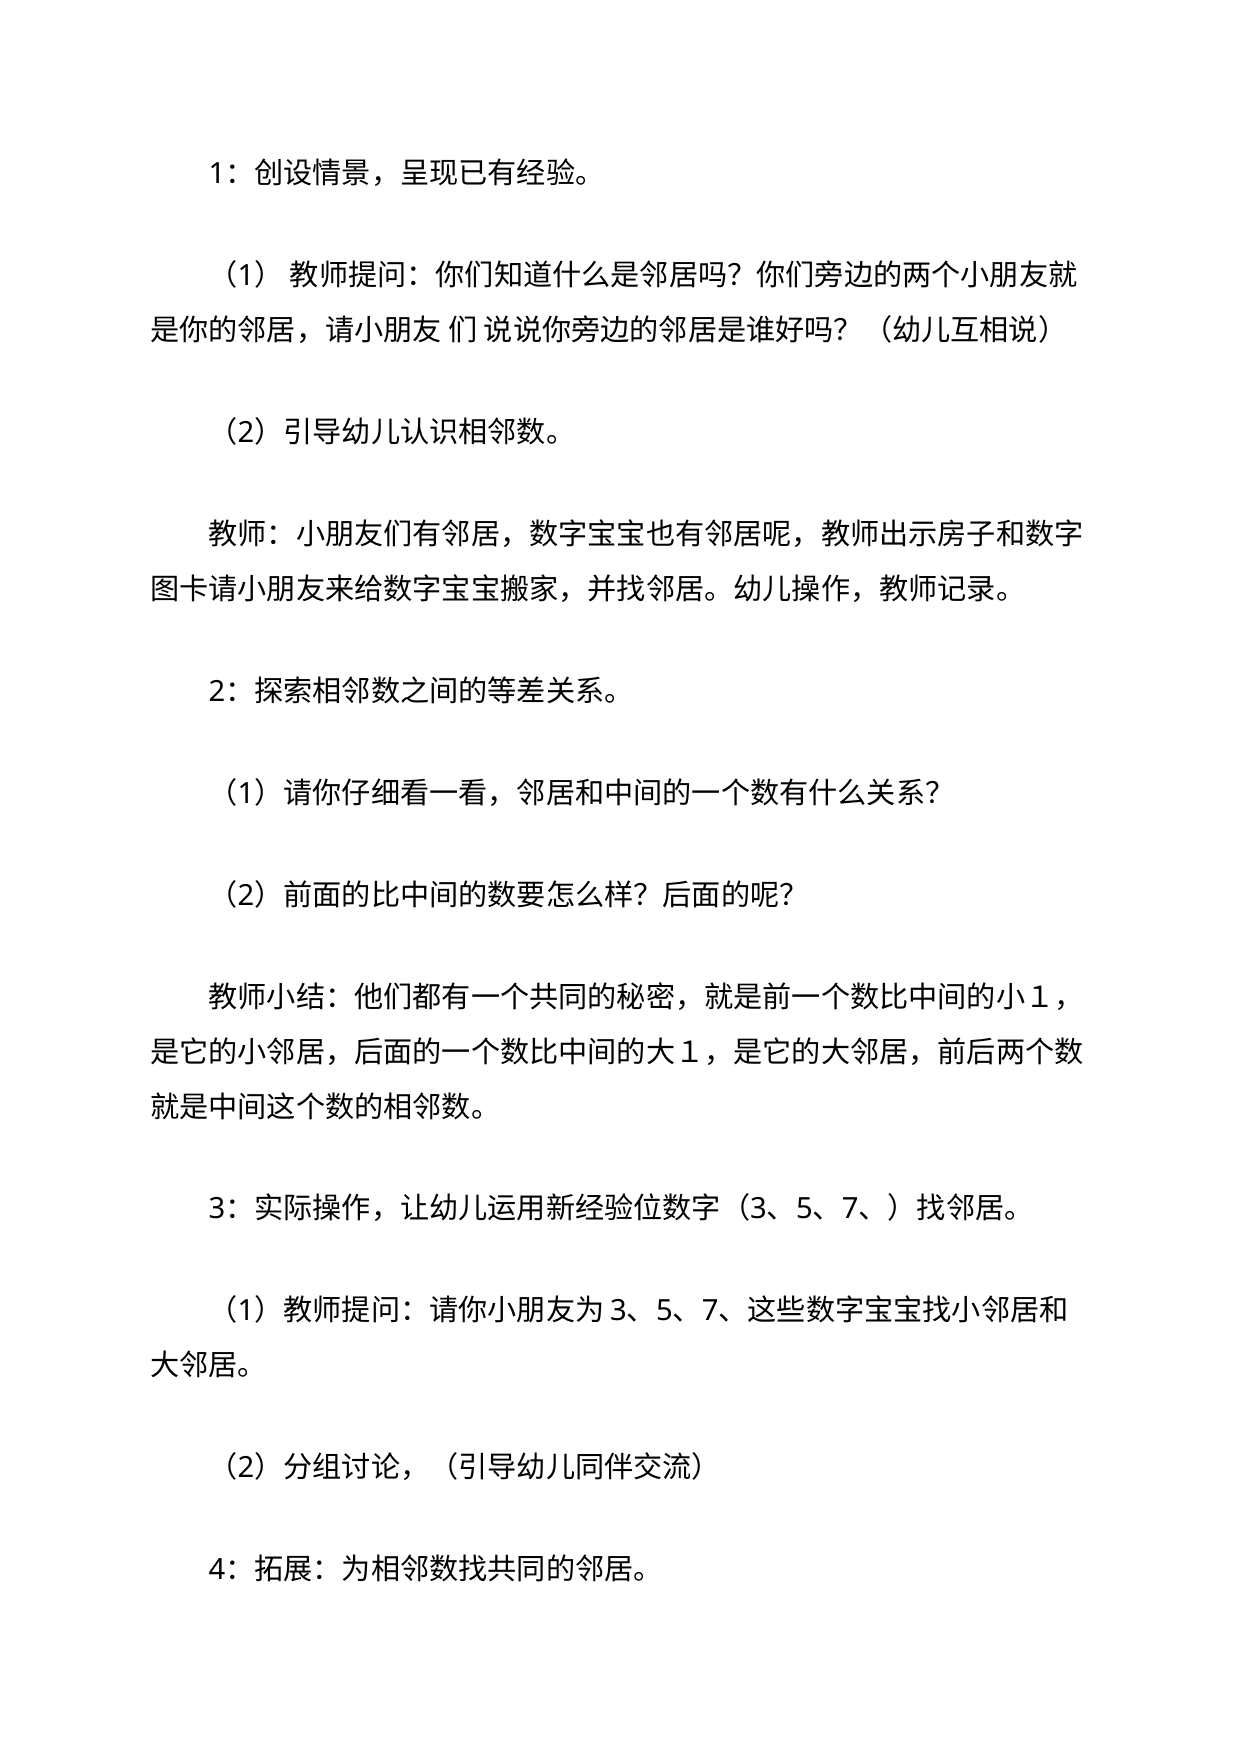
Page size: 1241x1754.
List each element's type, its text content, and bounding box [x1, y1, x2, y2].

text （1）教师提问：请你小朋友为3、5、7、这些数字宝宝找小邻居和大邻居。 [150, 1287, 1090, 1384]
text （1） 教师提问：你们知道什么是邻居吗？你们旁边的两个小朋友就是你的邻居，请小朋友 们 说说你旁边的邻居是谁好吗？（幼儿互相说） [150, 252, 1090, 349]
text 教师：小朋友们有邻居，数字宝宝也有邻居呢，教师出示房子和数字图卡请小朋友来给数字宝宝搬家，并找邻居。幼儿操作，教师记录。 [150, 511, 1090, 608]
text 3：实际操作，让幼儿运用新经验位数字（3、5、7、）找邻居。 [150, 1185, 1090, 1227]
text 2：探索相邻数之间的等差关系。 [150, 667, 1090, 710]
text （1）请你仔细看一看，邻居和中间的一个数有什么关系？ [150, 769, 1090, 812]
text （2）分组讨论，（引导幼儿同伴交流） [150, 1444, 1090, 1486]
text （2）前面的比中间的数要怎么样？后面的呢？ [150, 871, 1090, 914]
text 教师小结：他们都有一个共同的秘密，就是前一个数比中间的小１，是它的小邻居，后面的一个数比中间的大１，是它的大邻居，前后两个数就是中间这个数的相邻数。 [150, 973, 1090, 1125]
text 1：创设情景，呈现已有经验。 [150, 150, 1090, 192]
text （2）引导幼儿认识相邻数。 [150, 409, 1090, 451]
text 4：拓展：为相邻数找共同的邻居。 [150, 1546, 1090, 1588]
